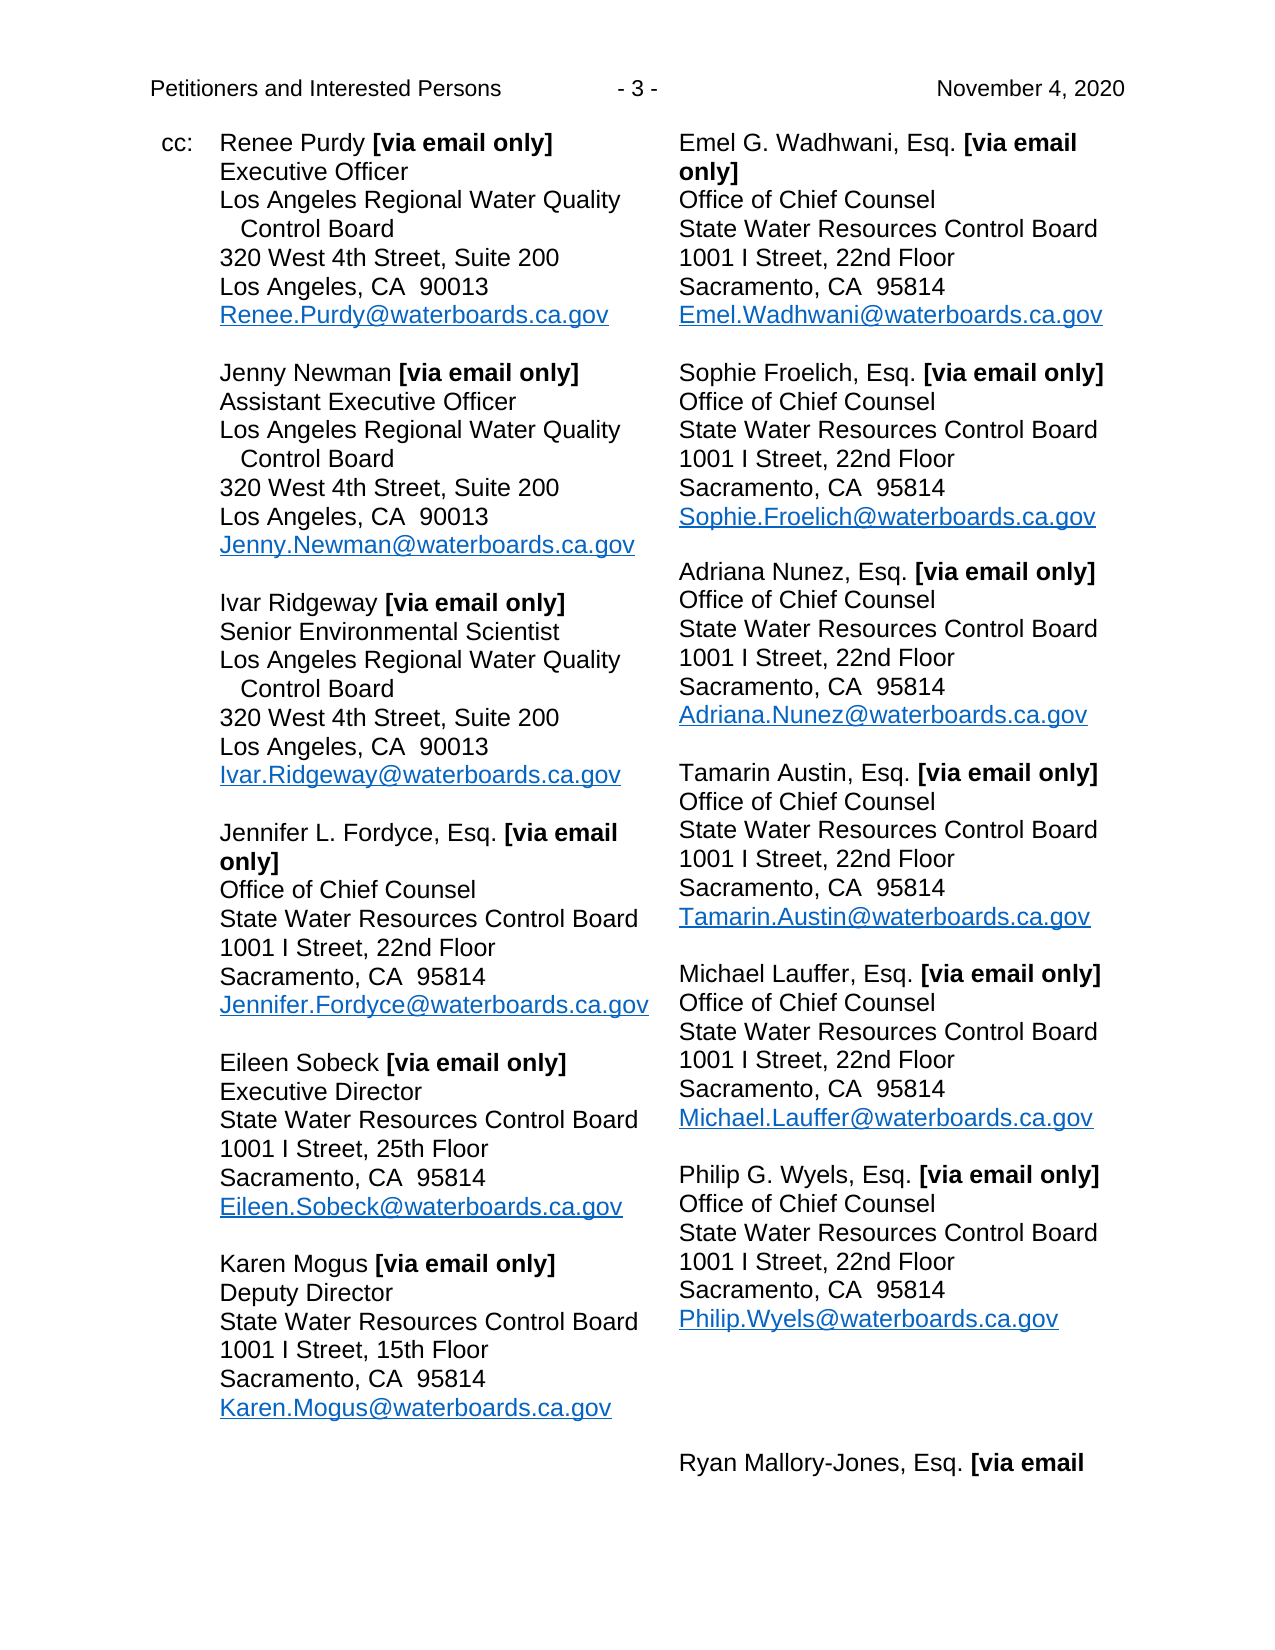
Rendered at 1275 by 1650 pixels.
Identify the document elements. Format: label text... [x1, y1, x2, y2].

table_header cc: [150, 128, 208, 1479]
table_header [668, 128, 1125, 1479]
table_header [208, 128, 667, 1479]
